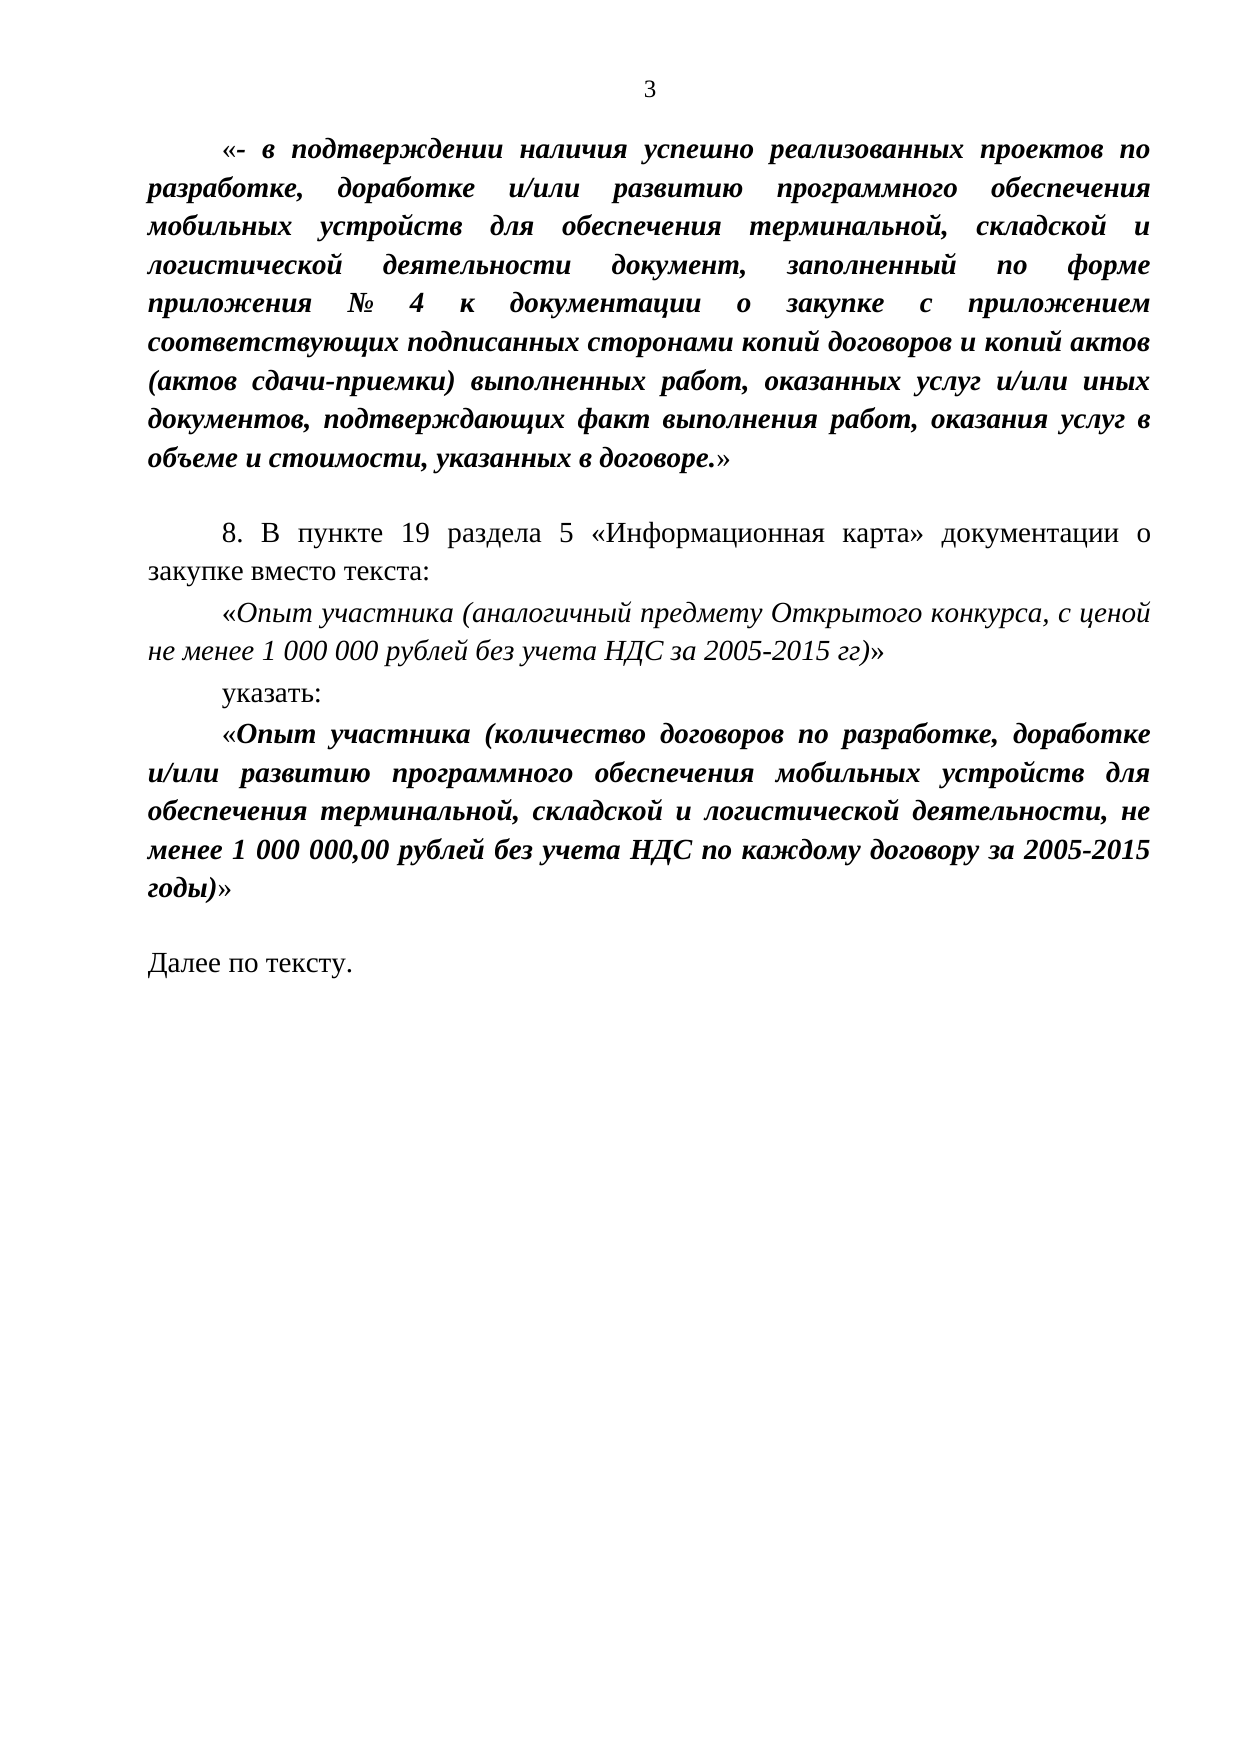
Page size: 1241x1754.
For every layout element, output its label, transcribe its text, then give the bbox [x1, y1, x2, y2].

text «- в подтверждении наличия успешно реализованных проектов по разработке, доработке и/или развитию программного обеспечения мобильных устройств для обеспечения терминальной, складской и логистической деятельности документ, заполненный по форме приложения № 4 к документации о закупке с приложением соответствующих подписанных сторонами копий договоров и копий актов (актов сдачи-приемки) выполненных работ, оказанных услуг и/или иных документов, подтверждающих факт выполнения работ, оказания услуг в объеме и стоимости, указанных в договоре.» [148, 131, 1152, 473]
text 8. В пункте 19 раздела 5 «Информационная карта» документации о закупке вместо текста: [148, 515, 1152, 587]
text «Опыт участника (аналогичный предмету Открытого конкурса, с ценой не менее 1 000 000 рублей без учета НДС за 2005-2015 гг)» [148, 595, 1152, 667]
text указать: [148, 675, 1152, 708]
text «Опыт участника (количество договоров по разработке, доработке и/или развитию программного обеспечения мобильных устройств для обеспечения терминальной, складской и логистической деятельности, не менее 1 000 000,00 рублей без учета НДС по каждому договору за 2005-2015 годы)» [148, 716, 1152, 904]
text Далее по тексту. [148, 945, 1152, 979]
